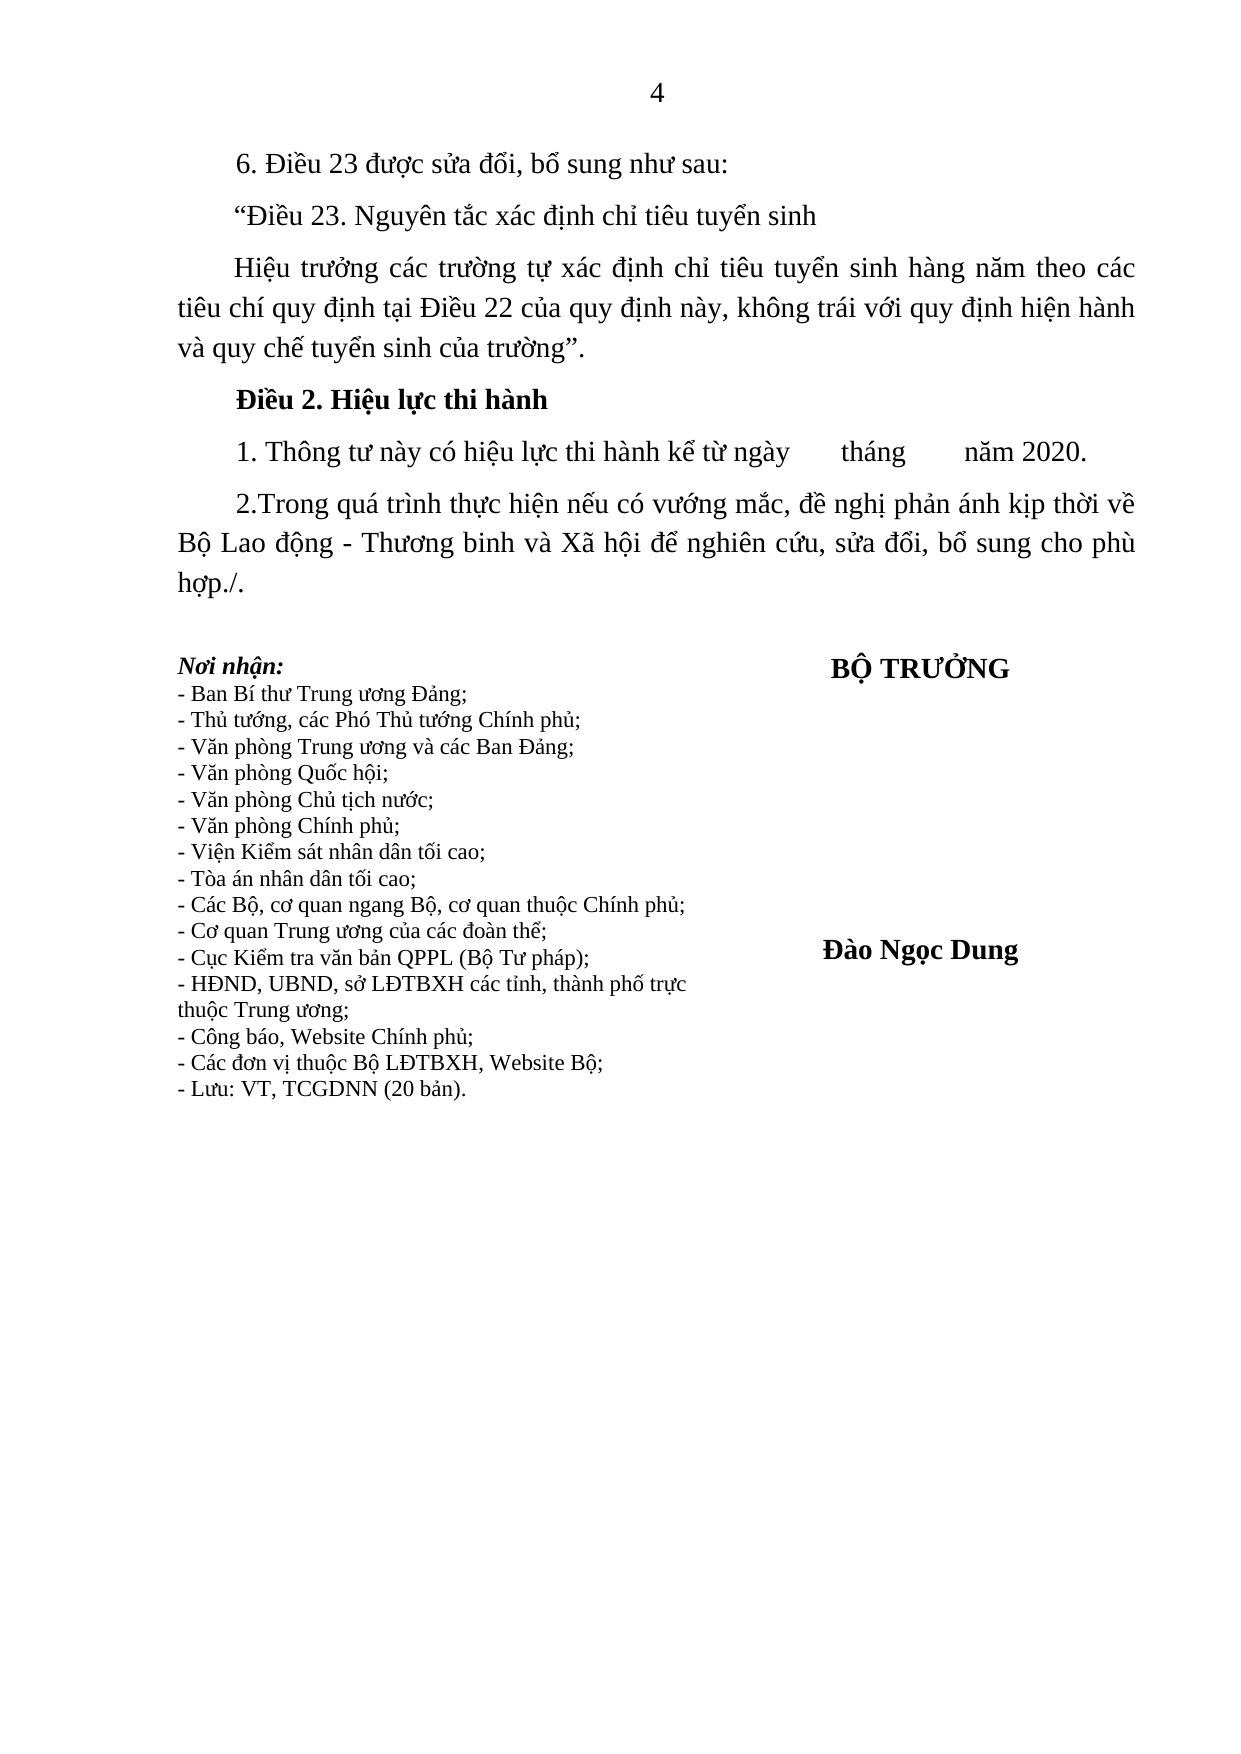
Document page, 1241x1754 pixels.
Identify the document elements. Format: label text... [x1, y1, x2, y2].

text Điều 2. Hiệu lực thi hành [177, 377, 1137, 417]
table_header Nơi nhận: - Ban Bí thư Trung ương Đảng; - Thủ tướng, các Phó Thủ tướng Chính phủ; - Văn phòng Trung ương và các Ban Đảng; - Văn phòng Quốc hội; - Văn phòng Chủ tịch nước; - Văn phòng Chính phủ; - Viện Kiểm sát nhân dân tối cao; - Tòa án nhân dân tối cao; - Các Bộ, cơ quan ngang Bộ, cơ quan thuộc Chính phủ; - Cơ quan Trung ương của các đoàn thể; - Cục Kiểm tra văn bản QPPL (Bộ Tư pháp); - HĐND, UBND, sở LĐTBXH các tỉnh, thành phố trực thuộc Trung ương; - Công báo, Website Chính phủ; - Các đơn vị thuộc Bộ LĐTBXH, Website Bộ; - Lưu: VT, TCGDNN (20 bản). [166, 651, 715, 1194]
text 6. Điều 23 được sửa đổi, bổ sung như sau: [177, 142, 1137, 182]
text “Điều 23. Nguyên tắc xác định chỉ tiêu tuyển sinh [177, 194, 1137, 234]
text Hiệu trưởng các trường tự xác định chỉ tiêu tuyển sinh hàng năm theo các tiêu chí quy định tại Điều 22 của quy định này, không trái với quy định hiện hành và quy chế tuyển sinh của trường”. [177, 246, 1137, 365]
text 1. Thông tư này có hiệu lực thi hành kể từ ngày tháng năm 2020. [177, 429, 1137, 469]
text 2.Trong quá trình thực hiện nếu có vướng mắc, đề nghị phản ánh kịp thời về Bộ Lao động - Thương binh và Xã hội để nghiên cứu, sửa đổi, bổ sung cho phù hợp./. [177, 482, 1137, 600]
table_header BỘ TRƯỞNG Đào Ngọc Dung [715, 651, 1126, 1194]
